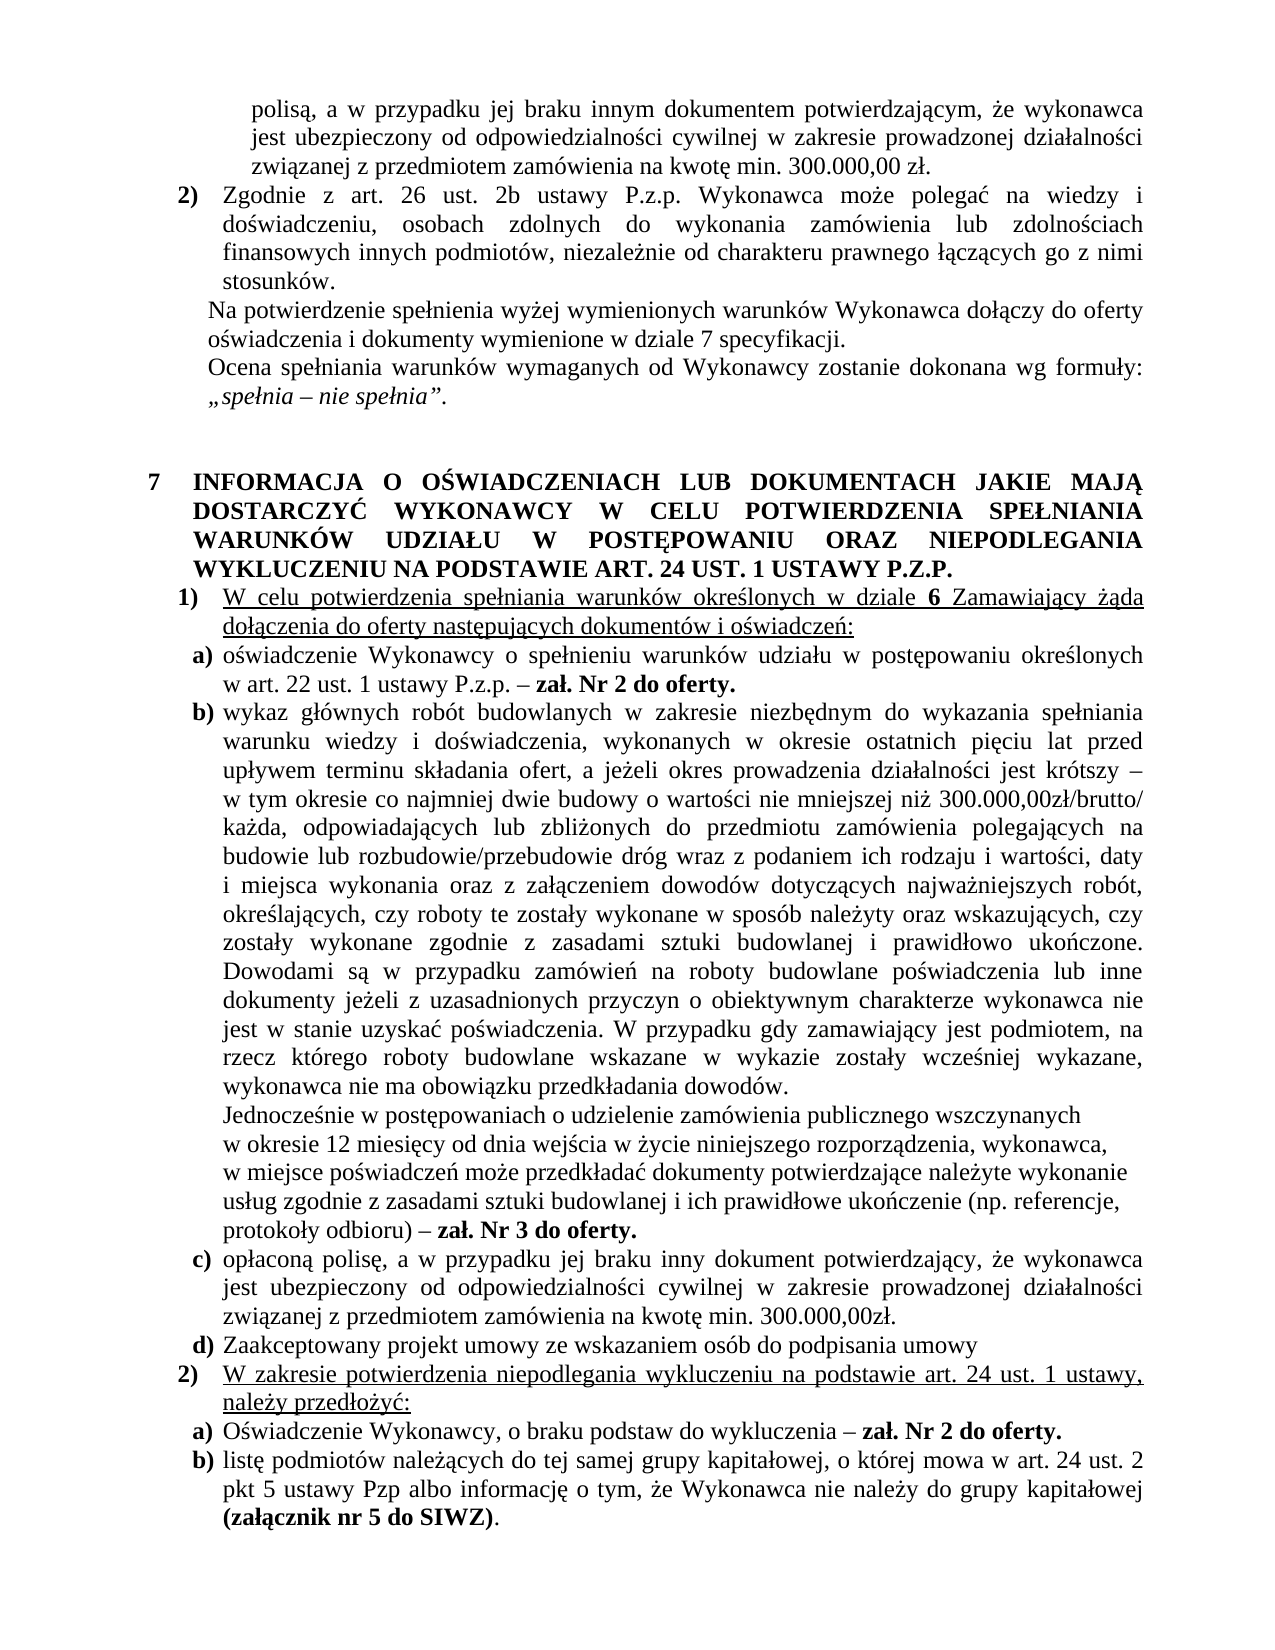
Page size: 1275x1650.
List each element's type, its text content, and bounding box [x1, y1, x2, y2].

list W zakresie potwierdzenia niepodlegania wykluczeniu na podstawie art. 24 ust. 1 ustawy, należy przedłożyć: [177, 1359, 1144, 1416]
list Oświadczenie Wykonawcy, o braku podstaw do wykluczenia – zał. Nr 2 do oferty. [192, 1416, 1144, 1445]
list Zaakceptowany projekt umowy ze wskazaniem osób do podpisania umowy [192, 1330, 1144, 1359]
list listę podmiotów należących do tej samej grupy kapitałowej, o której mowa w art. 24 ust. 2 pkt 5 ustawy Pzp albo informację o tym, że Wykonawca nie należy do grupy kapitałowej (załącznik nr 5 do SIWZ). [192, 1445, 1144, 1531]
list INFORMACJA O OŚWIADCZENIACH LUB DOKUMENTACH JAKIE MAJĄ DOSTARCZYĆ WYKONAWCY W CELU POTWIERDZENIA SPEŁNIANIA WARUNKÓW UDZIAŁU W POSTĘPOWANIU ORAZ NIEPODLEGANIA WYKLUCZENIU NA PODSTAWIE ART. 24 UST. 1 USTAWY P.Z.P. [148, 467, 1144, 582]
list oświadczenie Wykonawcy o spełnieniu warunków udziału w postępowaniu określonych w art. 22 ust. 1 ustawy P.z.p. – zał. Nr 2 do oferty. [192, 640, 1144, 697]
list wykaz głównych robót budowlanych w zakresie niezbędnym do wykazania spełniania warunku wiedzy i doświadczenia, wykonanych w okresie ostatnich pięciu lat przed upływem terminu składania ofert, a jeżeli okres prowadzenia działalności jest krótszy – w tym okresie co najmniej dwie budowy o wartości nie mniejszej niż 300.000,00zł/brutto/ każda, odpowiadających lub zbliżonych do przedmiotu zamówienia polegających na budowie lub rozbudowie/przebudowie dróg wraz z podaniem ich rodzaju i wartości, daty i miejsca wykonania oraz z załączeniem dowodów dotyczących najważniejszych robót, określających, czy roboty te zostały wykonane w sposób należyty oraz wskazujących, czy zostały wykonane zgodnie z zasadami sztuki budowlanej i prawidłowo ukończone. Dowodami są w przypadku zamówień na roboty budowlane poświadczenia lub inne dokumenty jeżeli z uzasadnionych przyczyn o obiektywnym charakterze wykonawca nie jest w stanie uzyskać poświadczenia. W przypadku gdy zamawiający jest podmiotem, na rzecz którego roboty budowlane wskazane w wykazie zostały wcześniej wykazane, wykonawca nie ma obowiązku przedkładania dowodów. [192, 697, 1144, 1100]
text Ocena spełniania warunków wymaganych od Wykonawcy zostanie dokonana wg formuły: „spełnia – nie spełnia”. [208, 352, 1144, 410]
list W celu potwierdzenia spełniania warunków określonych w dziale 6 Zamawiający żąda dołączenia do oferty następujących dokumentów i oświadczeń: [177, 582, 1144, 640]
text Na potwierdzenie spełnienia wyżej wymienionych warunków Wykonawca dołączy do oferty oświadczenia i dokumenty wymienione w dziale 7 specyfikacji. [208, 295, 1144, 352]
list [221, 94, 1144, 180]
text Jednocześnie w postępowaniach o udzielenie zamówienia publicznego wszczynanych w okresie 12 miesięcy od dnia wejścia w życie niniejszego rozporządzenia, wykonawca, w miejsce poświadczeń może przedkładać dokumenty potwierdzające należyte wykonanie usług zgodnie z zasadami sztuki budowlanej i ich prawidłowe ukończenie (np. referencje, protokoły odbioru) – zał. Nr 3 do oferty. [223, 1100, 1144, 1244]
list opłaconą polisę, a w przypadku jej braku inny dokument potwierdzający, że wykonawca jest ubezpieczony od odpowiedzialności cywilnej w zakresie prowadzonej działalności związanej z przedmiotem zamówienia na kwotę min. 300.000,00zł. [192, 1244, 1144, 1330]
list Zgodnie z art. 26 ust. 2b ustawy P.z.p. Wykonawca może polegać na wiedzy i doświadczeniu, osobach zdolnych do wykonania zamówienia lub zdolnościach finansowych innych podmiotów, niezależnie od charakteru prawnego łączących go z nimi stosunków. [177, 180, 1144, 295]
